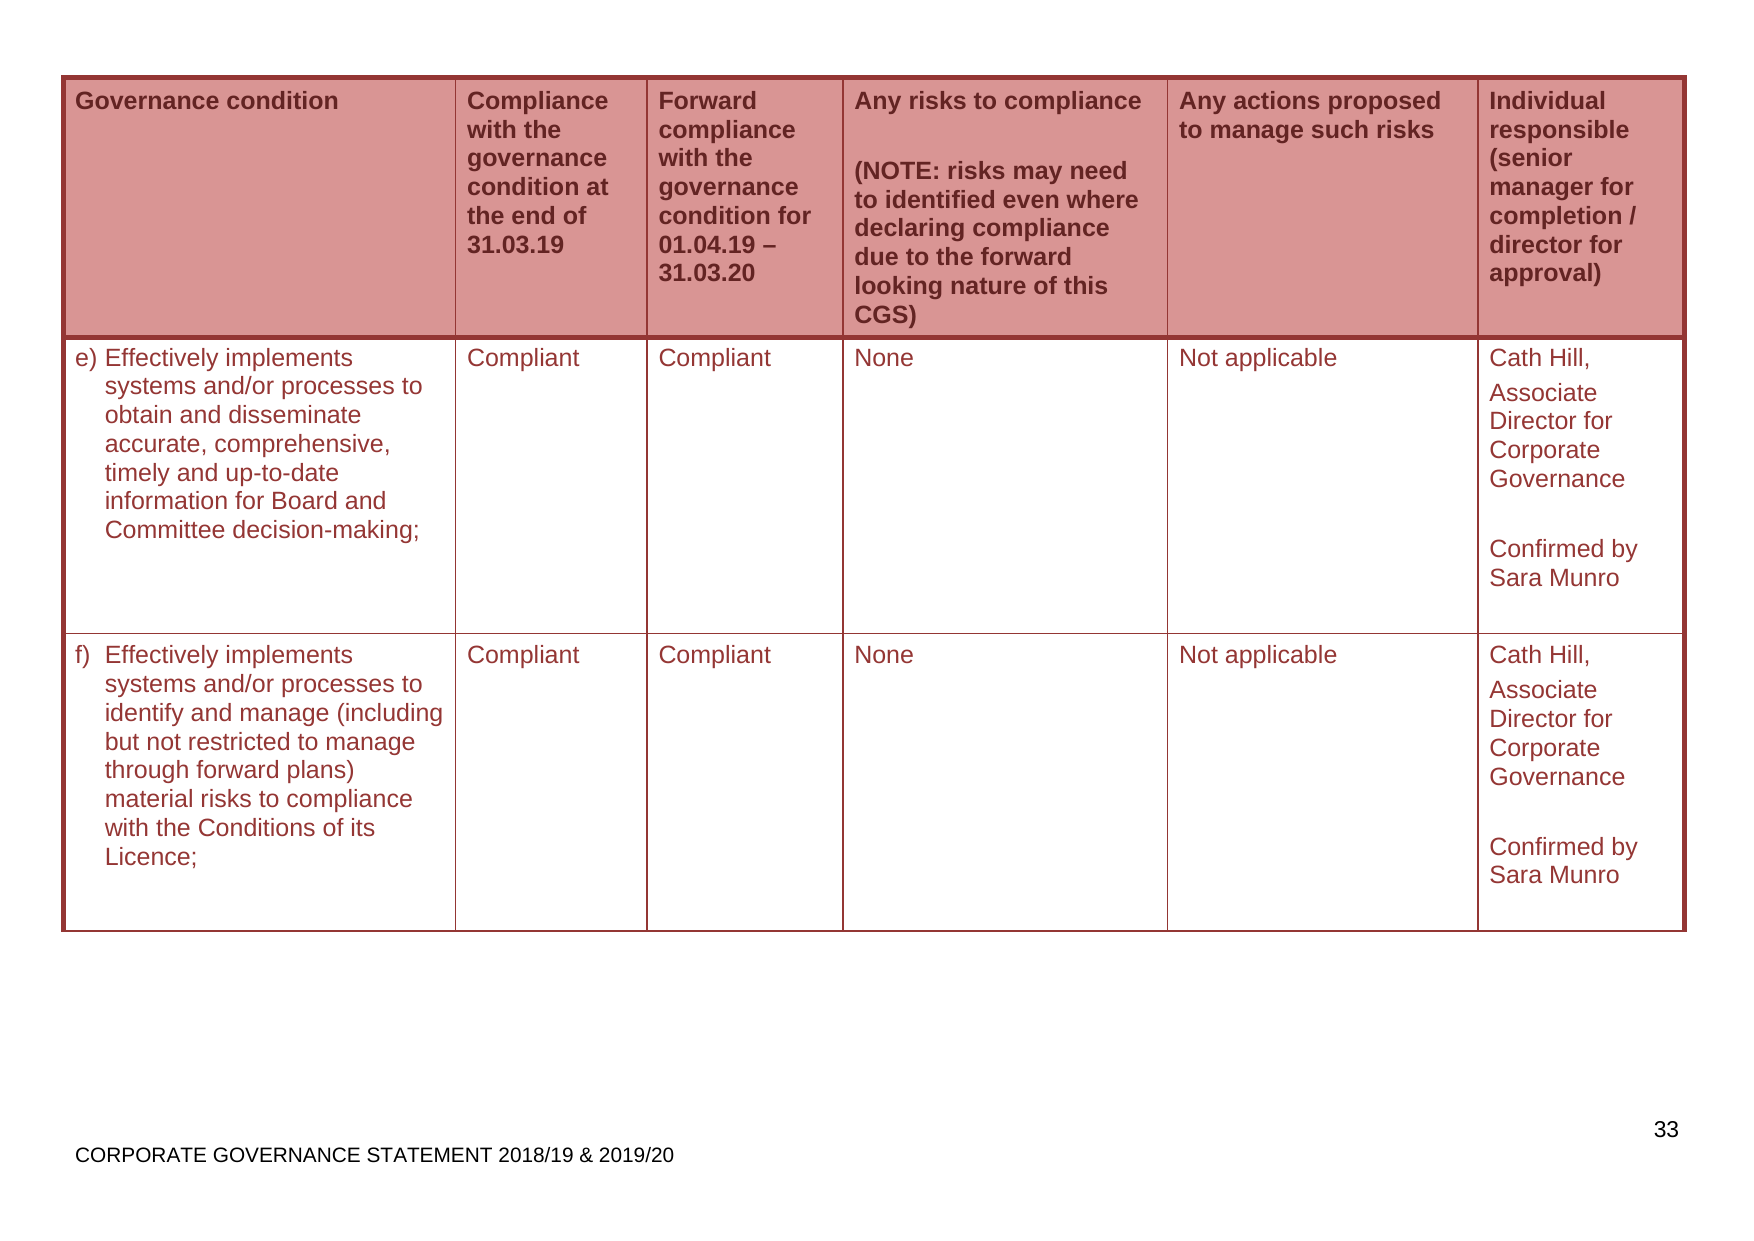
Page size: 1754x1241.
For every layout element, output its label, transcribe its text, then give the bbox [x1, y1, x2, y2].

table_header Any actions proposed to manage such risks [1168, 80, 1477, 335]
table_header Compliance with the governance condition at the end of 31.03.19 [456, 80, 646, 335]
table_cell Cath Hill, Associate Director for Corporate Governance Confirmed by Sara Munro [1479, 340, 1682, 632]
table_cell Effectively implements systems and/or processes to obtain and disseminate accurate, comprehensive, timely and up-to-date information for Board and Committee decision-making; [66, 340, 455, 632]
table_header Individual responsible (senior manager for completion / director for approval) [1479, 80, 1682, 335]
table_cell Compliant [456, 340, 646, 632]
table_cell Compliant [648, 634, 842, 930]
table_header Any risks to compliance (NOTE: risks may need to identified even where declaring compliance due to the forward looking nature of this CGS) [844, 80, 1167, 335]
table_header Governance condition [66, 80, 455, 335]
table_cell Cath Hill, Associate Director for Corporate Governance Confirmed by Sara Munro [1479, 634, 1682, 930]
table_cell Compliant [456, 634, 646, 930]
table_header Forward compliance with the governance condition for 01.04.19 – 31.03.20 [648, 80, 842, 335]
table_cell Effectively implements systems and/or processes to identify and manage (including but not restricted to manage through forward plans) material risks to compliance with the Conditions of its Licence; [66, 634, 455, 930]
table_cell Not applicable [1168, 340, 1477, 632]
table_cell None [844, 340, 1167, 632]
table_cell None [844, 634, 1167, 930]
table_cell Compliant [648, 340, 842, 632]
table_cell Not applicable [1168, 634, 1477, 930]
